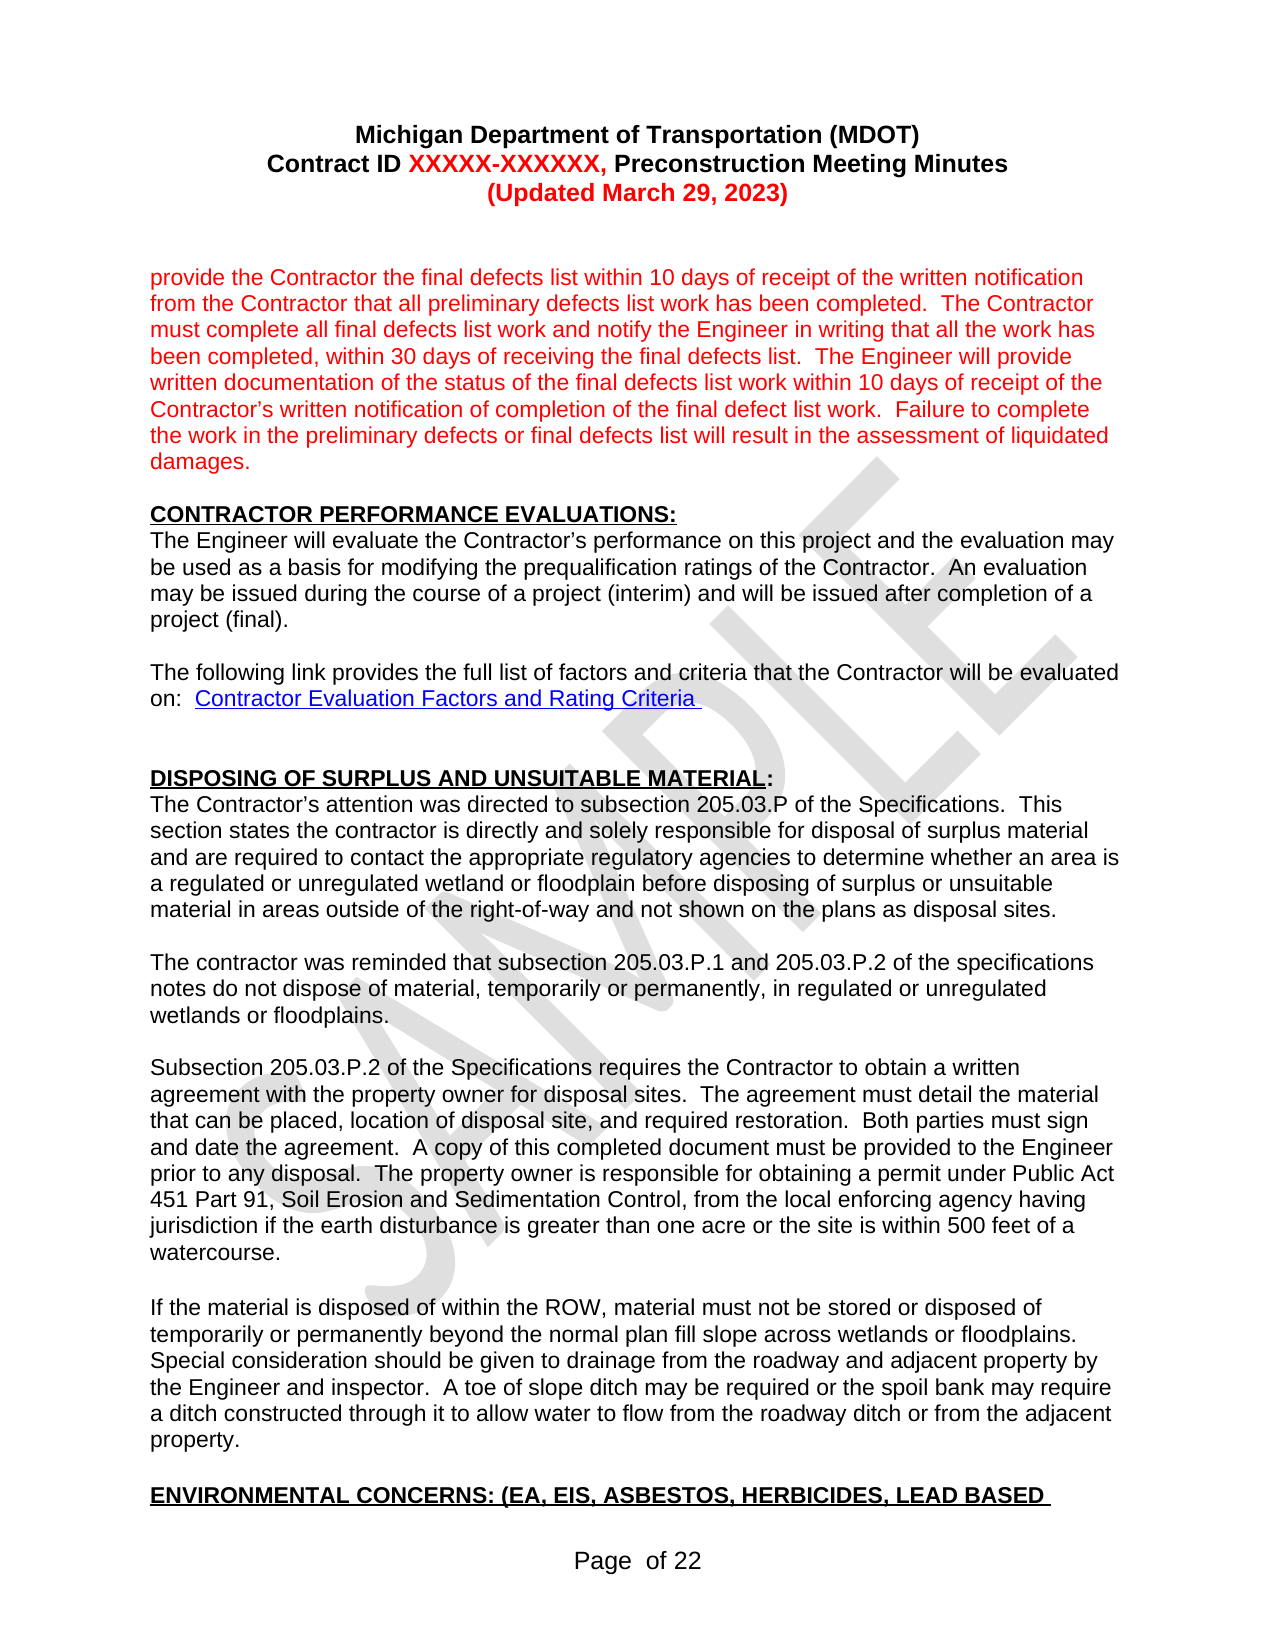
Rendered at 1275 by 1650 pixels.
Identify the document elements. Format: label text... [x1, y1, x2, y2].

text The following link provides the full list of factors and criteria that the Contractor will be evaluated on: Contractor Evaluation Factors and Rating Criteria [150, 659, 1125, 712]
text DISPOSING OF SURPLUS AND UNSUITABLE MATERIAL: [150, 764, 1125, 791]
text The Engineer will evaluate the Contractor’s performance on this project and the evaluation may be used as a basis for modifying the prequalification ratings of the Contractor. An evaluation may be issued during the course of a project (interim) and will be issued after completion of a project (final). [150, 527, 1125, 633]
text If the material is disposed of within the ROW, material must not be stored or disposed of temporarily or permanently beyond the normal plan fill slope across wetlands or floodplains. Special consideration should be given to drainage from the roadway and adjacent property by the Engineer and inspector. A toe of slope ditch may be required or the spoil bank may require a ditch constructed through it to allow water to flow from the roadway ditch or from the adjacent property. [150, 1294, 1125, 1452]
text CONTRACTOR PERFORMANCE EVALUATIONS: [150, 501, 1125, 527]
text Subsection 205.03.P.2 of the Specifications requires the Contractor to obtain a written agreement with the property owner for disposal sites. The agreement must detail the material that can be placed, location of disposal site, and required restoration. Both parties must sign and date the agreement. A copy of this completed document must be provided to the Engineer prior to any disposal. The property owner is responsible for obtaining a permit under Public Act 451 Part 91, Soil Erosion and Sedimentation Control, from the local enforcing agency having jurisdiction if the earth disturbance is greater than one acre or the site is within 500 feet of a watercourse. [150, 1054, 1125, 1265]
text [150, 264, 1125, 474]
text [150, 1482, 1125, 1508]
text The Contractor’s attention was directed to subsection 205.03.P of the Specifications. This section states the contractor is directly and solely responsible for disposal of surplus material and are required to contact the appropriate regulatory agencies to determine whether an area is a regulated or unregulated wetland or floodplain before disposing of surplus or unsuitable material in areas outside of the right-of-way and not shown on the plans as disposal sites. [150, 791, 1125, 923]
text The contractor was reminded that subsection 205.03.P.1 and 205.03.P.2 of the specifications notes do not dispose of material, temporarily or permanently, in regulated or unregulated wetlands or floodplains. [150, 949, 1125, 1028]
